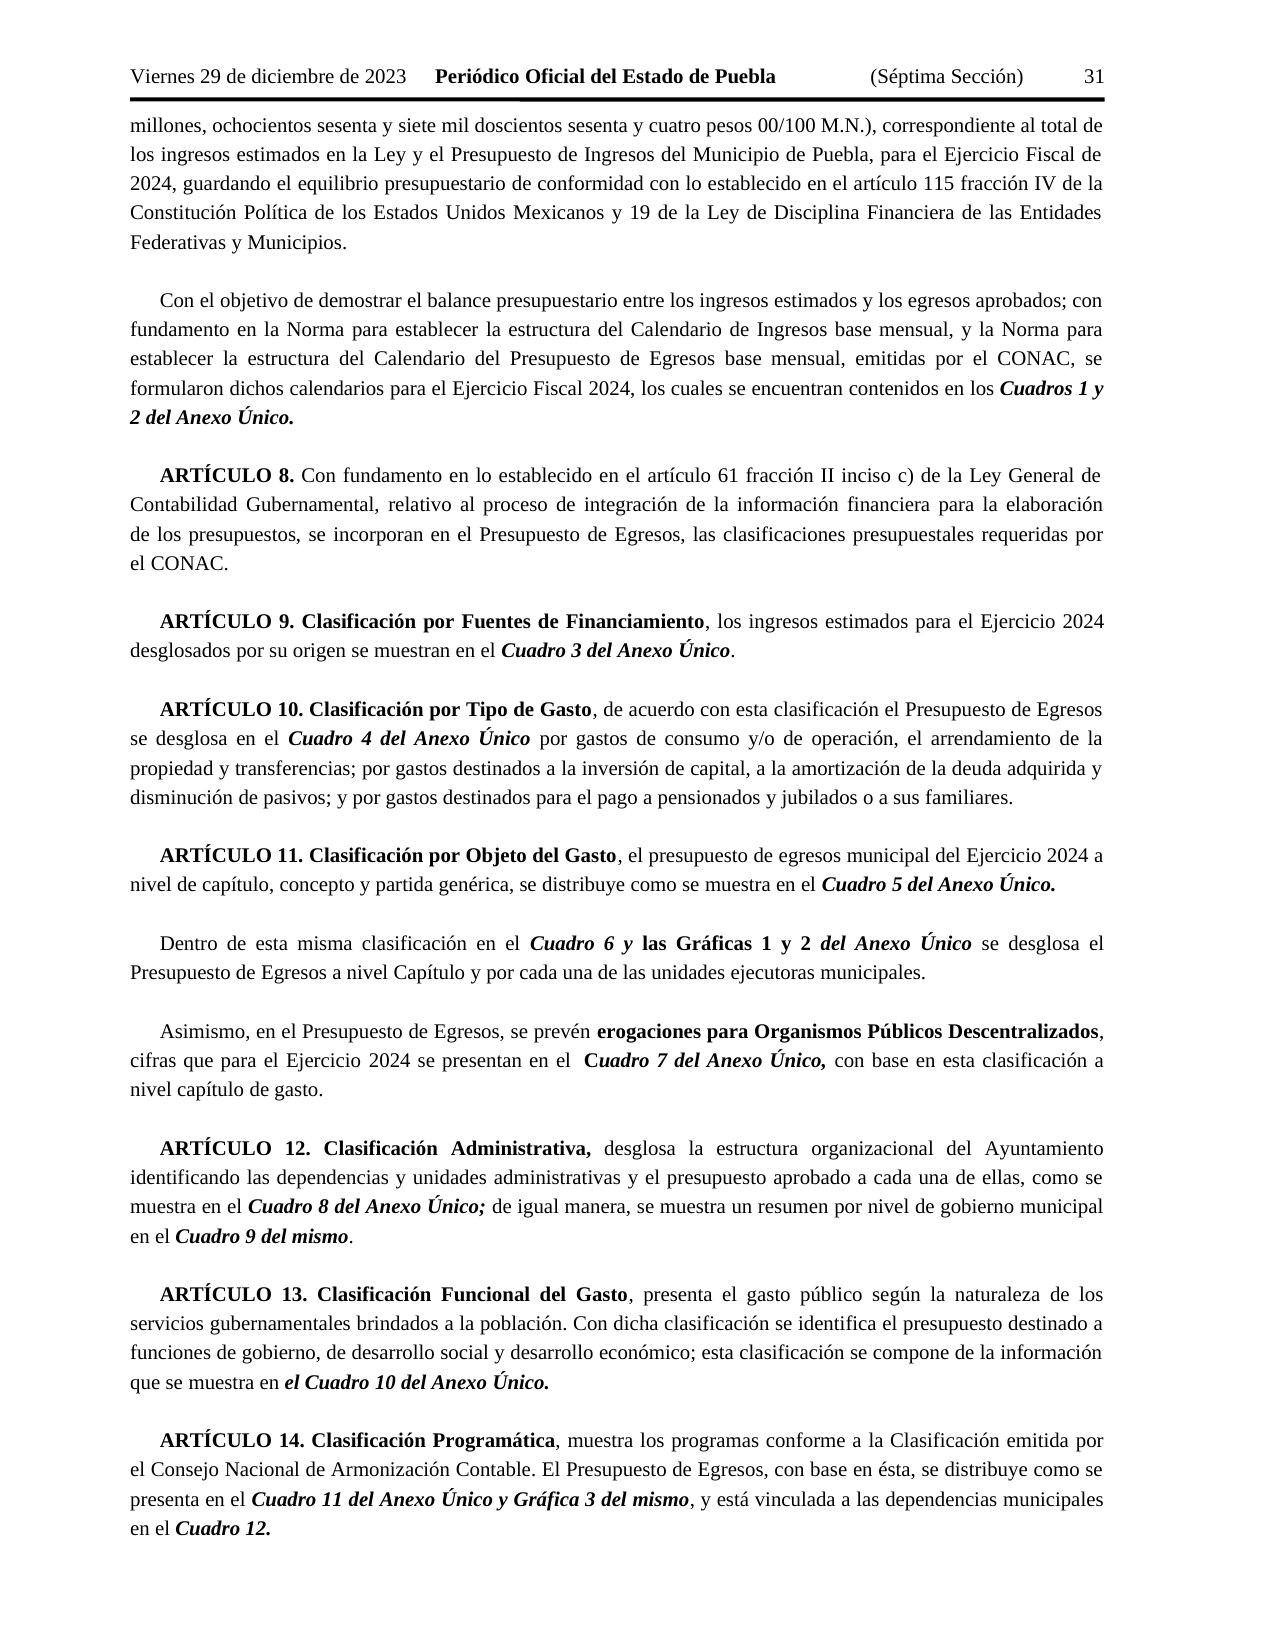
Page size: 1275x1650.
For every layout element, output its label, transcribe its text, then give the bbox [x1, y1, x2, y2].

text millones, ochocientos sesenta y siete mil doscientos sesenta y cuatro pesos 00/100 M.N.), correspondiente al total de los ingresos estimados en la Ley y el Presupuesto de Ingresos del Municipio de Puebla, para el Ejercicio Fiscal de 2024, guardando el equilibrio presupuestario de conformidad con lo establecido en el artículo 115 fracción IV de la Constitución Política de los Estados Unidos Mexicanos y 19 de la Ley de Disciplina Financiera de las Entidades Federativas y Municipios. [130, 94, 1104, 254]
text Dentro de esta misma clasificación en el Cuadro 6 y las Gráficas 1 y 2 del Anexo Único se desglosa el Presupuesto de Egresos a nivel Capítulo y por cada una de las unidades ejecutoras municipales. [130, 931, 1104, 984]
text ARTÍCULO 10. Clasificación por Tipo de Gasto, de acuerdo con esta clasificación el Presupuesto de Egresos se desglosa en el Cuadro 4 del Anexo Único por gastos de consumo y/o de operación, el arrendamiento de la propiedad y transferencias; por gastos destinados a la inversión de capital, a la amortización de la deuda adquirida y disminución de pasivos; y por gastos destinados para el pago a pensionados y jubilados o a sus familiares. [130, 697, 1104, 809]
text ARTÍCULO 9. Clasificación por Fuentes de Financiamiento, los ingresos estimados para el Ejercicio 2024 desglosados por su origen se muestran en el Cuadro 3 del Anexo Único. [130, 609, 1104, 662]
text Asimismo, en el Presupuesto de Egresos, se prevén erogaciones para Organismos Públicos Descentralizados, cifras que para el Ejercicio 2024 se presentan en el Cuadro 7 del Anexo Único, con base en esta clasificación a nivel capítulo de gasto. [130, 1019, 1104, 1101]
text Viernes 29 de diciembre de 2023 Periódico Oficial del Estado de Puebla (Séptima Sección) 31 [130, 64, 1183, 88]
text ARTÍCULO 14. Clasificación Programática, muestra los programas conforme a la Clasificación emitida por el Consejo Nacional de Armonización Contable. El Presupuesto de Egresos, con base en ésta, se distribuye como se presenta en el Cuadro 11 del Anexo Único y Gráfica 3 del mismo, y está vinculada a las dependencias municipales en el Cuadro 12. [130, 1428, 1104, 1540]
text ARTÍCULO 11. Clasificación por Objeto del Gasto, el presupuesto de egresos municipal del Ejercicio 2024 a nivel de capítulo, concepto y partida genérica, se distribuye como se muestra en el Cuadro 5 del Anexo Único. [130, 843, 1104, 896]
text Con el objetivo de demostrar el balance presupuestario entre los ingresos estimados y los egresos aprobados; con fundamento en la Norma para establecer la estructura del Calendario de Ingresos base mensual, y la Norma para establecer la estructura del Calendario del Presupuesto de Egresos base mensual, emitidas por el CONAC, se formularon dichos calendarios para el Ejercicio Fiscal 2024, los cuales se encuentran contenidos en los Cuadros 1 y 2 del Anexo Único. [130, 288, 1104, 429]
text ARTÍCULO 12. Clasificación Administrativa, desglosa la estructura organizacional del Ayuntamiento identificando las dependencias y unidades administrativas y el presupuesto aprobado a cada una de ellas, como se muestra en el Cuadro 8 del Anexo Único; de igual manera, se muestra un resumen por nivel de gobierno municipal en el Cuadro 9 del mismo. [130, 1136, 1104, 1248]
text ARTÍCULO 8. Con fundamento en lo establecido en el artículo 61 fracción II inciso c) de la Ley General de Contabilidad Gubernamental, relativo al proceso de integración de la información financiera para la elaboración de los presupuestos, se incorporan en el Presupuesto de Egresos, las clasificaciones presupuestales requeridas por el CONAC. [130, 463, 1103, 575]
text ARTÍCULO 13. Clasificación Funcional del Gasto, presenta el gasto público según la naturaleza de los servicios gubernamentales brindados a la población. Con dicha clasificación se identifica el presupuesto destinado a funciones de gobierno, de desarrollo social y desarrollo económico; esta clasificación se compone de la información que se muestra en el Cuadro 10 del Anexo Único. [130, 1282, 1104, 1394]
